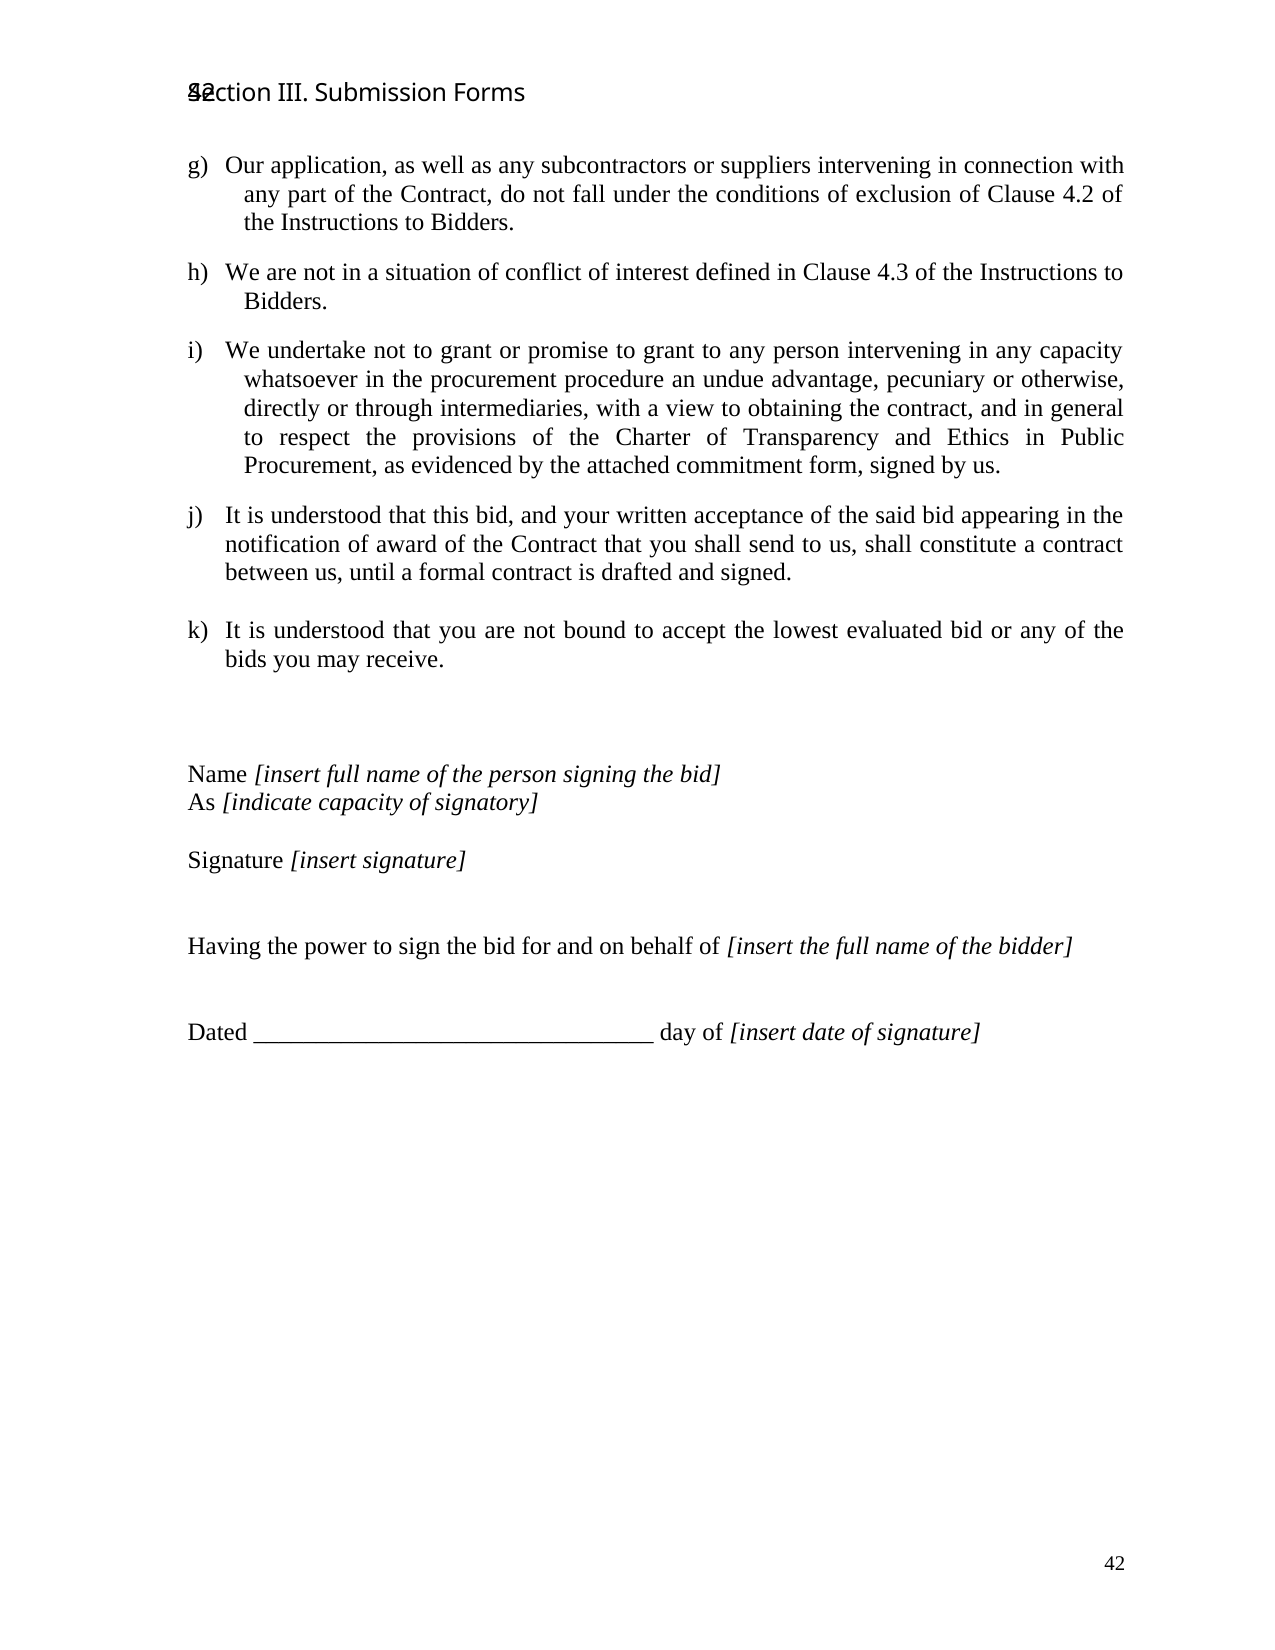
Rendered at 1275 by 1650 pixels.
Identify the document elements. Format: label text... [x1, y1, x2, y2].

list We are not in a situation of conflict of interest defined in Clause 4.3 of the Instructions to Bidders. [187, 257, 1125, 314]
list It is understood that this bid, and your written acceptance of the said bid appearing in the notification of award of the Contract that you shall send to us, shall constitute a contract between us, until a formal contract is drafted and signed. [187, 500, 1125, 586]
text Name [insert full name of the person signing the bid] [187, 759, 1125, 787]
text Having the power to sign the bid for and on behalf of [insert the full name of the bidder] [187, 931, 1125, 960]
list Our application, as well as any subcontractors or suppliers intervening in connection with any part of the Contract, do not fall under the conditions of exclusion of Clause 4.2 of the Instructions to Bidders. [187, 150, 1125, 236]
text Signature [insert signature] [187, 845, 1125, 874]
text Dated ________________________________ day of [insert date of signature] [187, 1017, 1125, 1046]
list It is understood that you are not bound to accept the lowest evaluated bid or any of the bids you may receive. [187, 615, 1125, 672]
text As [indicate capacity of signatory] [187, 787, 1125, 816]
list We undertake not to grant or promise to grant to any person intervening in any capacity whatsoever in the procurement procedure an undue advantage, pecuniary or otherwise, directly or through intermediaries, with a view to obtaining the contract, and in general to respect the provisions of the Charter of Transparency and Ethics in Public Procurement, as evidenced by the attached commitment form, signed by us. [187, 335, 1125, 479]
